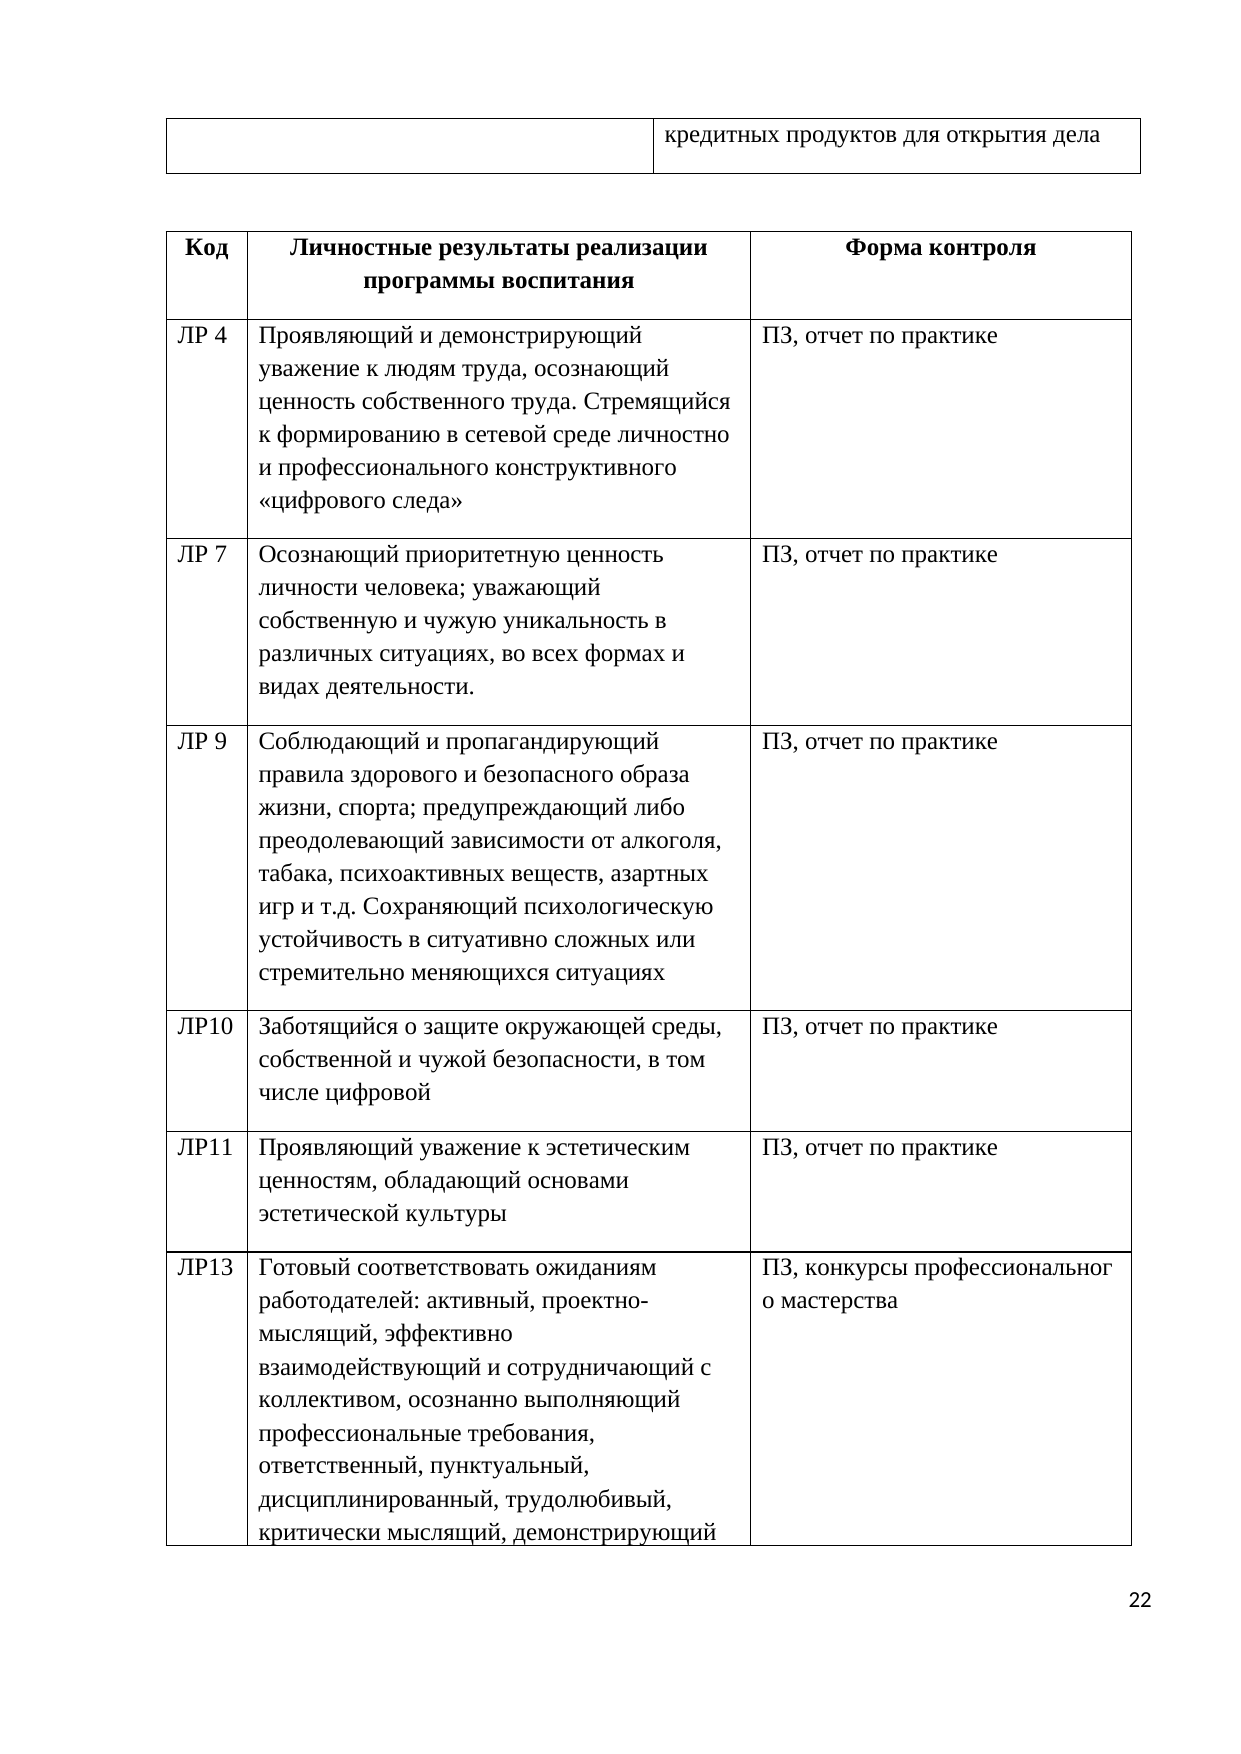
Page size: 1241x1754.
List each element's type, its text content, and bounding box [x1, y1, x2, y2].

table_cell ЛР13 [167, 1253, 247, 1545]
table_cell Проявляющий уважение к эстетическим ценностям, обладающий основами эстетической культуры [248, 1132, 750, 1251]
table_cell Заботящийся о защите окружающей среды, собственной и чужой безопасности, в том числе цифровой [248, 1011, 750, 1131]
table_cell ПЗ, отчет по практике [751, 539, 1131, 725]
table_cell ПЗ, отчет по практике [751, 320, 1131, 538]
table_cell ЛР 9 [167, 726, 247, 1010]
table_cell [654, 119, 1140, 173]
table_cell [248, 1253, 750, 1545]
table_cell ЛР11 [167, 1132, 247, 1251]
table_cell ЛР10 [167, 1011, 247, 1131]
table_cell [751, 1253, 1131, 1545]
table_cell ЛР 4 [167, 320, 247, 538]
table_header Личностные результаты реализации программы воспитания [248, 232, 750, 319]
table_cell Осознающий приоритетную ценность личности человека; уважающий собственную и чужую уникальность в различных ситуациях, во всех формах и видах деятельности. [248, 539, 750, 725]
table_cell ЛР 7 [167, 539, 247, 725]
table_header Код [167, 232, 247, 319]
table_header Форма контроля [751, 232, 1131, 319]
table_cell Проявляющий и демонстрирующий уважение к людям труда, осознающий ценность собственного труда. Стремящийся к формированию в сетевой среде личностно и профессионального конструктивного «цифрового следа» [248, 320, 750, 538]
table_cell ПЗ, отчет по практике [751, 726, 1131, 1010]
table_cell ПЗ, отчет по практике [751, 1132, 1131, 1251]
table_cell Соблюдающий и пропагандирующий правила здорового и безопасного образа жизни, спорта; предупреждающий либо преодолевающий зависимости от алкоголя, табака, психоактивных веществ, азартных игр и т.д. Сохраняющий психологическую устойчивость в ситуативно сложных или стремительно меняющихся ситуациях [248, 726, 750, 1010]
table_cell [167, 119, 653, 173]
table_cell ПЗ, отчет по практике [751, 1011, 1131, 1131]
